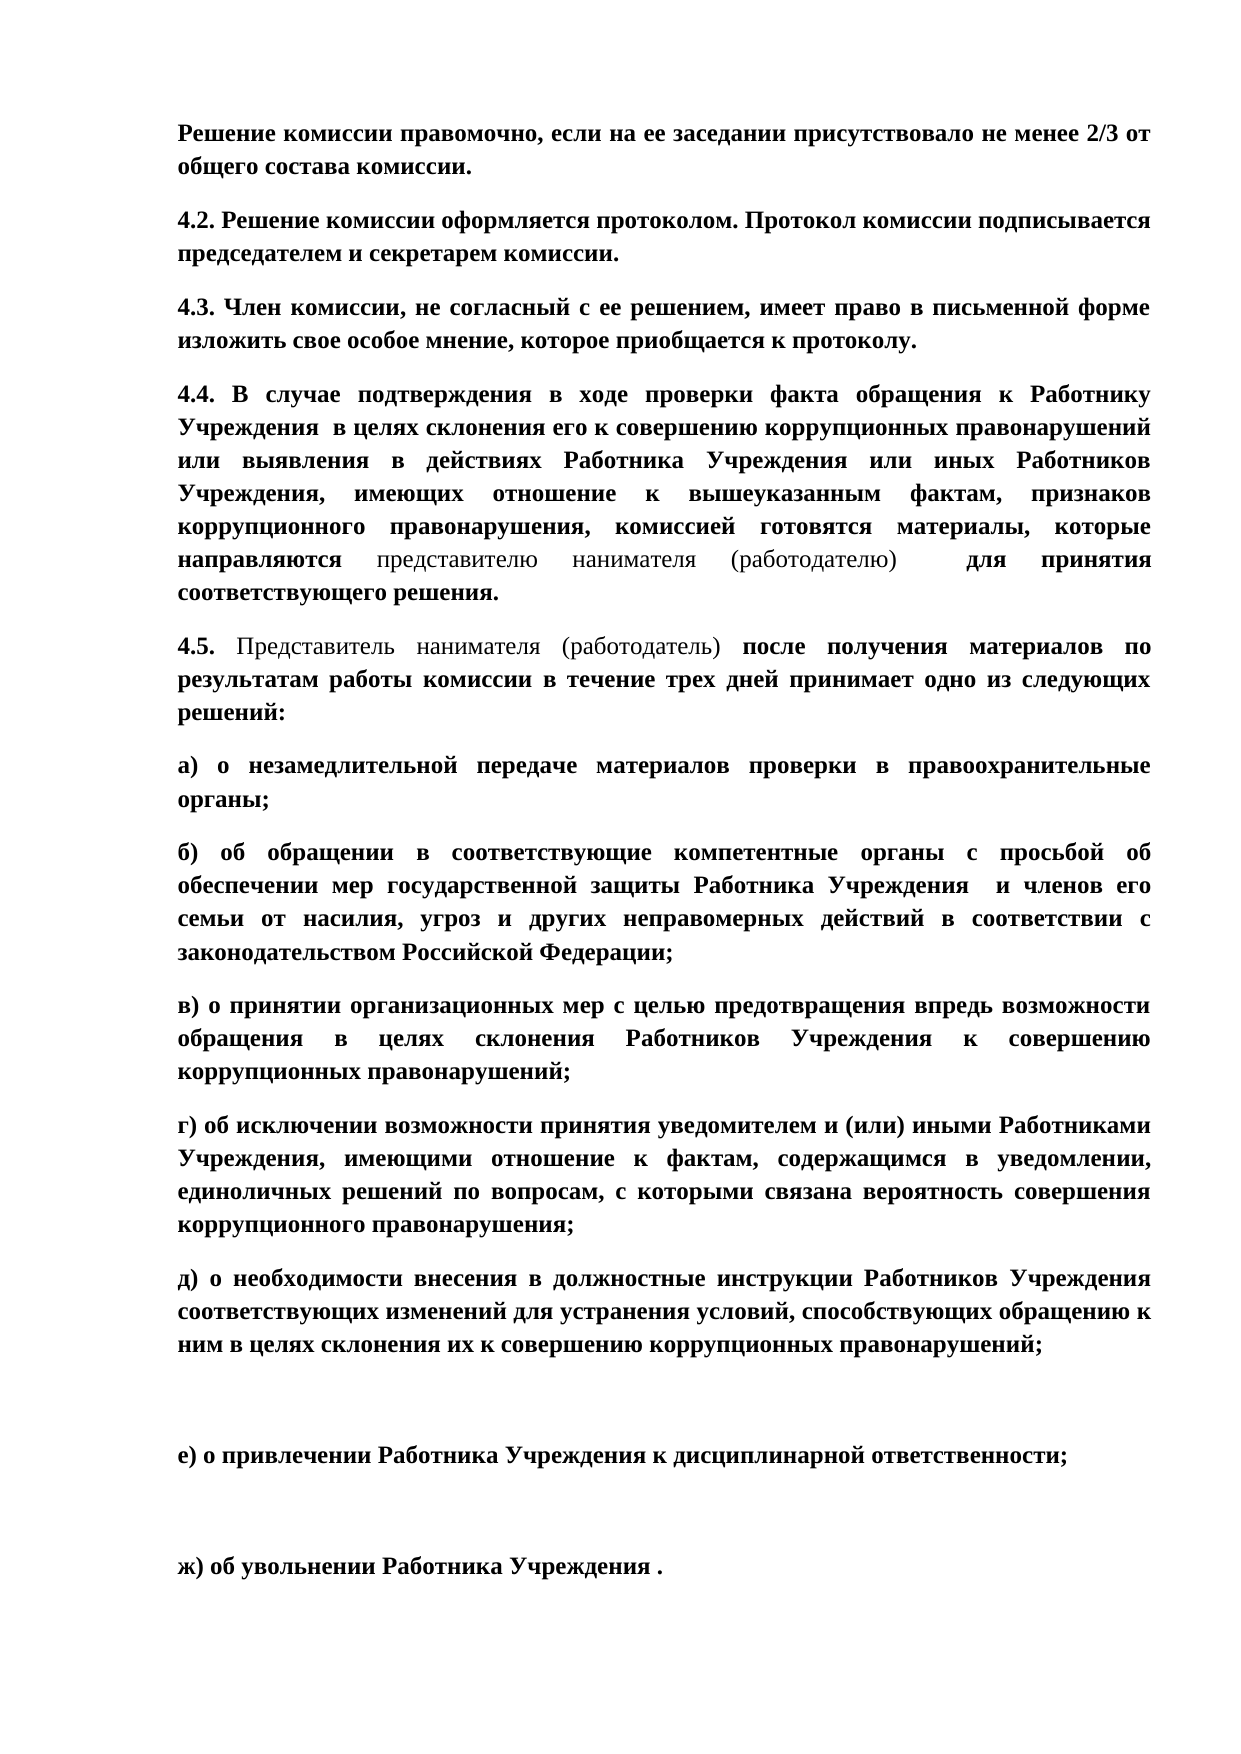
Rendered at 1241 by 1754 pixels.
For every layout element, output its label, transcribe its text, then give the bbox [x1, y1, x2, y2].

text а) о незамедлительной передаче материалов проверки в правоохранительные органы; [177, 751, 1152, 812]
text д) о необходимости внесения в должностные инструкции Работников Учреждения соответствующих изменений для устранения условий, способствующих обращению к ним в целях склонения их к совершению коррупционных правонарушений; [177, 1263, 1152, 1358]
text г) об исключении возможности принятия уведомителем и (или) иными Работниками Учреждения, имеющими отношение к фактам, содержащимся в уведомлении, единоличных решений по вопросам, с которыми связана вероятность совершения коррупционного правонарушения; [177, 1110, 1152, 1238]
text в) о принятии организационных мер с целью предотвращения впредь возможности обращения в целях склонения Работников Учреждения к совершению коррупционных правонарушений; [177, 990, 1152, 1085]
text 4.5. Представитель нанимателя (работодатель) после получения материалов по результатам работы комиссии в течение трех дней принимает одно из следующих решений: [177, 631, 1152, 726]
text 4.4. В случае подтверждения в ходе проверки факта обращения к Работнику Учреждения в целях склонения его к совершению коррупционных правонарушений или выявления в действиях Работника Учреждения или иных Работников Учреждения, имеющих отношение к вышеуказанным фактам, признаков коррупционного правонарушения, комиссией готовятся материалы, которые направляются представителю нанимателя (работодателю) для принятия соответствующего решения. [177, 379, 1152, 606]
text ж) об увольнении Работника Учреждения . [177, 1551, 1152, 1580]
text 4.3. Член комиссии, не согласный с ее решением, имеет право в письменной форме изложить свое особое мнение, которое приобщается к протоколу. [177, 292, 1152, 354]
text б) об обращении в соответствующие компетентные органы с просьбой об обеспечении мер государственной защиты Работника Учреждения и членов его семьи от насилия, угроз и других неправомерных действий в соответствии с законодательством Российской Федерации; [177, 837, 1152, 965]
text е) о привлечении Работника Учреждения к дисциплинарной ответственности; [177, 1440, 1152, 1469]
text 4.2. Решение комиссии оформляется протоколом. Протокол комиссии подписывается председателем и секретарем комиссии. [177, 205, 1152, 267]
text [177, 118, 1152, 180]
